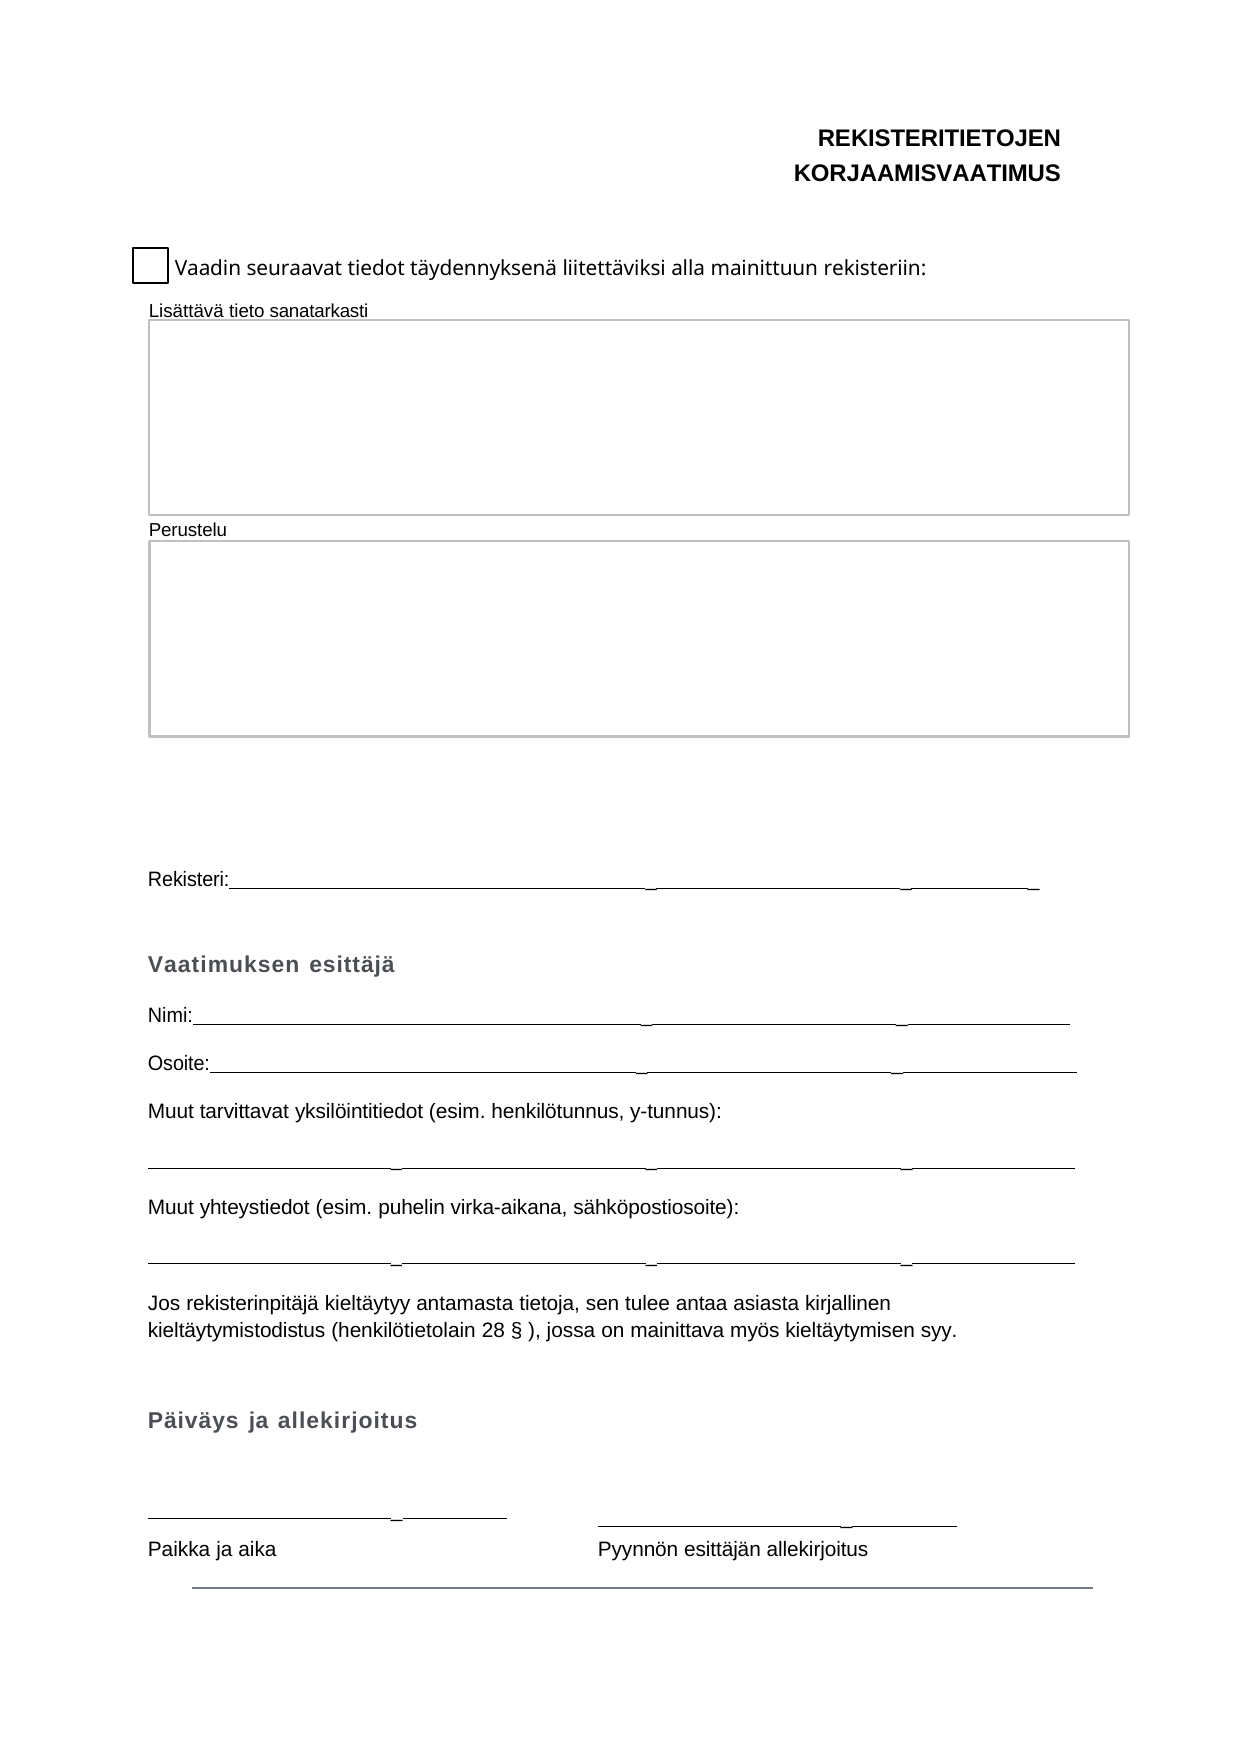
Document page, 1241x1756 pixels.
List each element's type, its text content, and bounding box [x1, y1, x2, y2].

text Muut tarvittavat yksilöintitiedot (esim. henkilötunnus, y-tunnus): [148, 1099, 1207, 1123]
text Jos rekisterinpitäjä kieltäytyy antamasta tietoja, sen tulee antaa asiasta kirjallinen kieltäytymistodistus (henkilötietolain 28 § ), jossa on mainittava myös kieltäytymisen syy. [148, 1290, 1059, 1342]
text _ [598, 1505, 1207, 1529]
text Muut yhteystiedot (esim. puhelin virka-aikana, sähköpostiosoite): [148, 1194, 1207, 1218]
subtitle Päiväys ja allekirjoitus [148, 1407, 1207, 1433]
text _ _ _ [148, 1147, 1207, 1171]
text Rekisteri: _ _ _ [148, 867, 1207, 891]
text Osoite: _ _ [148, 1051, 1207, 1075]
text Vaadin seuraavat tiedot täydennyksenä liitettäviksi alla mainittuun rekisteriin: [174, 253, 1207, 281]
text Paikka ja aika Pyynnön esittäjän allekirjoitus [148, 1536, 1207, 1560]
text Nimi: _ _ [148, 1003, 1207, 1027]
subtitle REKISTERITIETOJEN KORJAAMISVAATIMUS [793, 124, 1207, 187]
subtitle Vaatimuksen esittäjä [148, 951, 1207, 977]
text _ [148, 1497, 507, 1521]
text _ _ _ [148, 1242, 1207, 1266]
